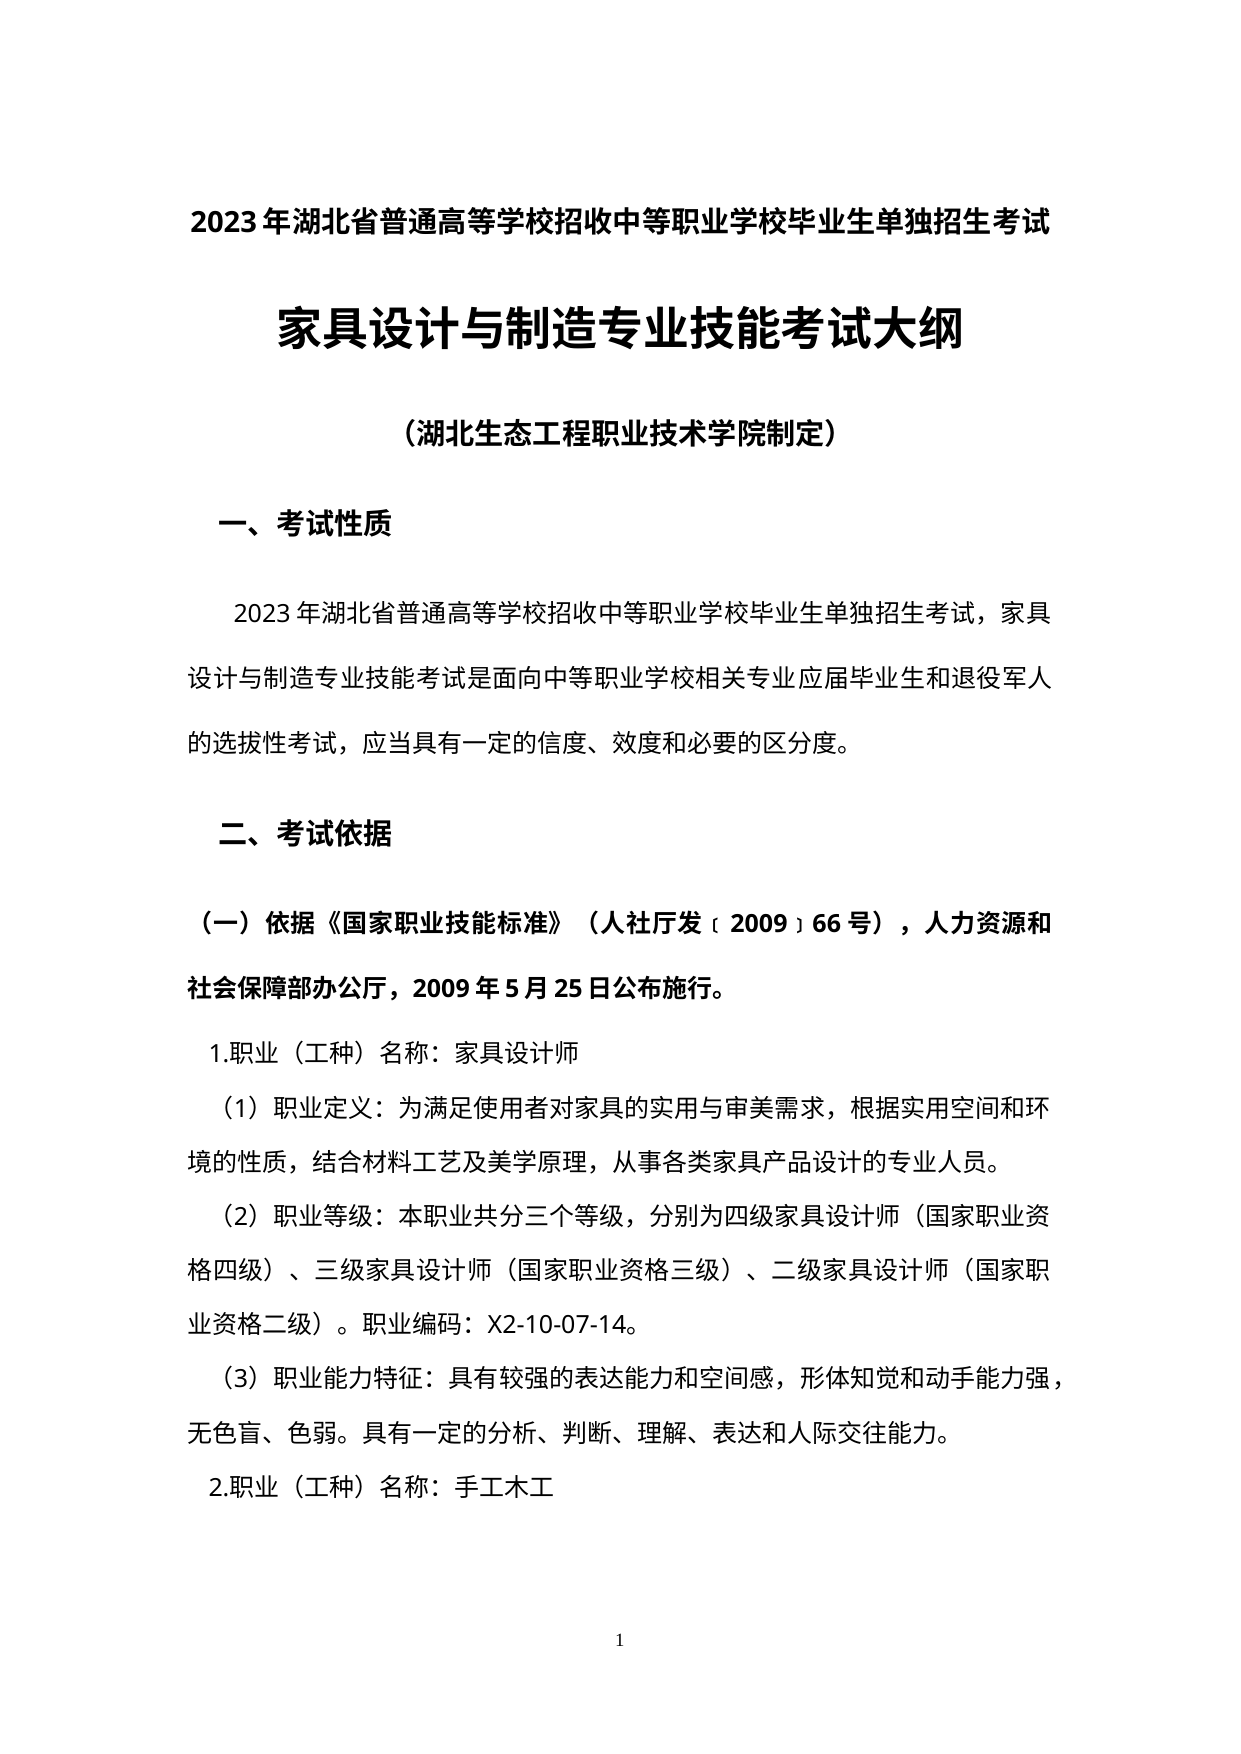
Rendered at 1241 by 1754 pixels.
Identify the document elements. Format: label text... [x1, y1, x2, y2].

text 1.职业（工种）名称：家具设计师 [187, 1019, 1053, 1074]
text 2023年湖北省普通高等学校招收中等职业学校毕业生单独招生考试 [187, 187, 1053, 252]
text 一、考试性质 [187, 489, 1053, 554]
text （2）职业等级：本职业共分三个等级，分别为四级家具设计师（国家职业资格四级）、三级家具设计师（国家职业资格三级）、二级家具设计师（国家职业资格二级）。职业编码：X2-10-07-14。 [187, 1182, 1053, 1344]
text 家具设计与制造专业技能考试大纲 [187, 277, 1053, 374]
text 2023年湖北省普通高等学校招收中等职业学校毕业生单独招生考试，家具设计与制造专业技能考试是面向中等职业学校相关专业应届毕业生和退役军人的选拔性考试，应当具有一定的信度、效度和必要的区分度。 [187, 579, 1053, 774]
text （湖北生态工程职业技术学院制定） [187, 399, 1053, 464]
text 二、考试依据 [187, 799, 1053, 864]
text （一）依据《国家职业技能标准》（人社厅发﹝2009﹞66号），人力资源和社会保障部办公厅，2009年5月25日公布施行。 [187, 889, 1053, 1019]
text 2.职业（工种）名称：手工木工 [187, 1453, 1053, 1507]
text （1）职业定义：为满足使用者对家具的实用与审美需求，根据实用空间和环境的性质，结合材料工艺及美学原理，从事各类家具产品设计的专业人员。 [187, 1074, 1053, 1182]
text （3）职业能力特征：具有较强的表达能力和空间感，形体知觉和动手能力强，无色盲、色弱。具有一定的分析、判断、理解、表达和人际交往能力。 [187, 1344, 1053, 1453]
